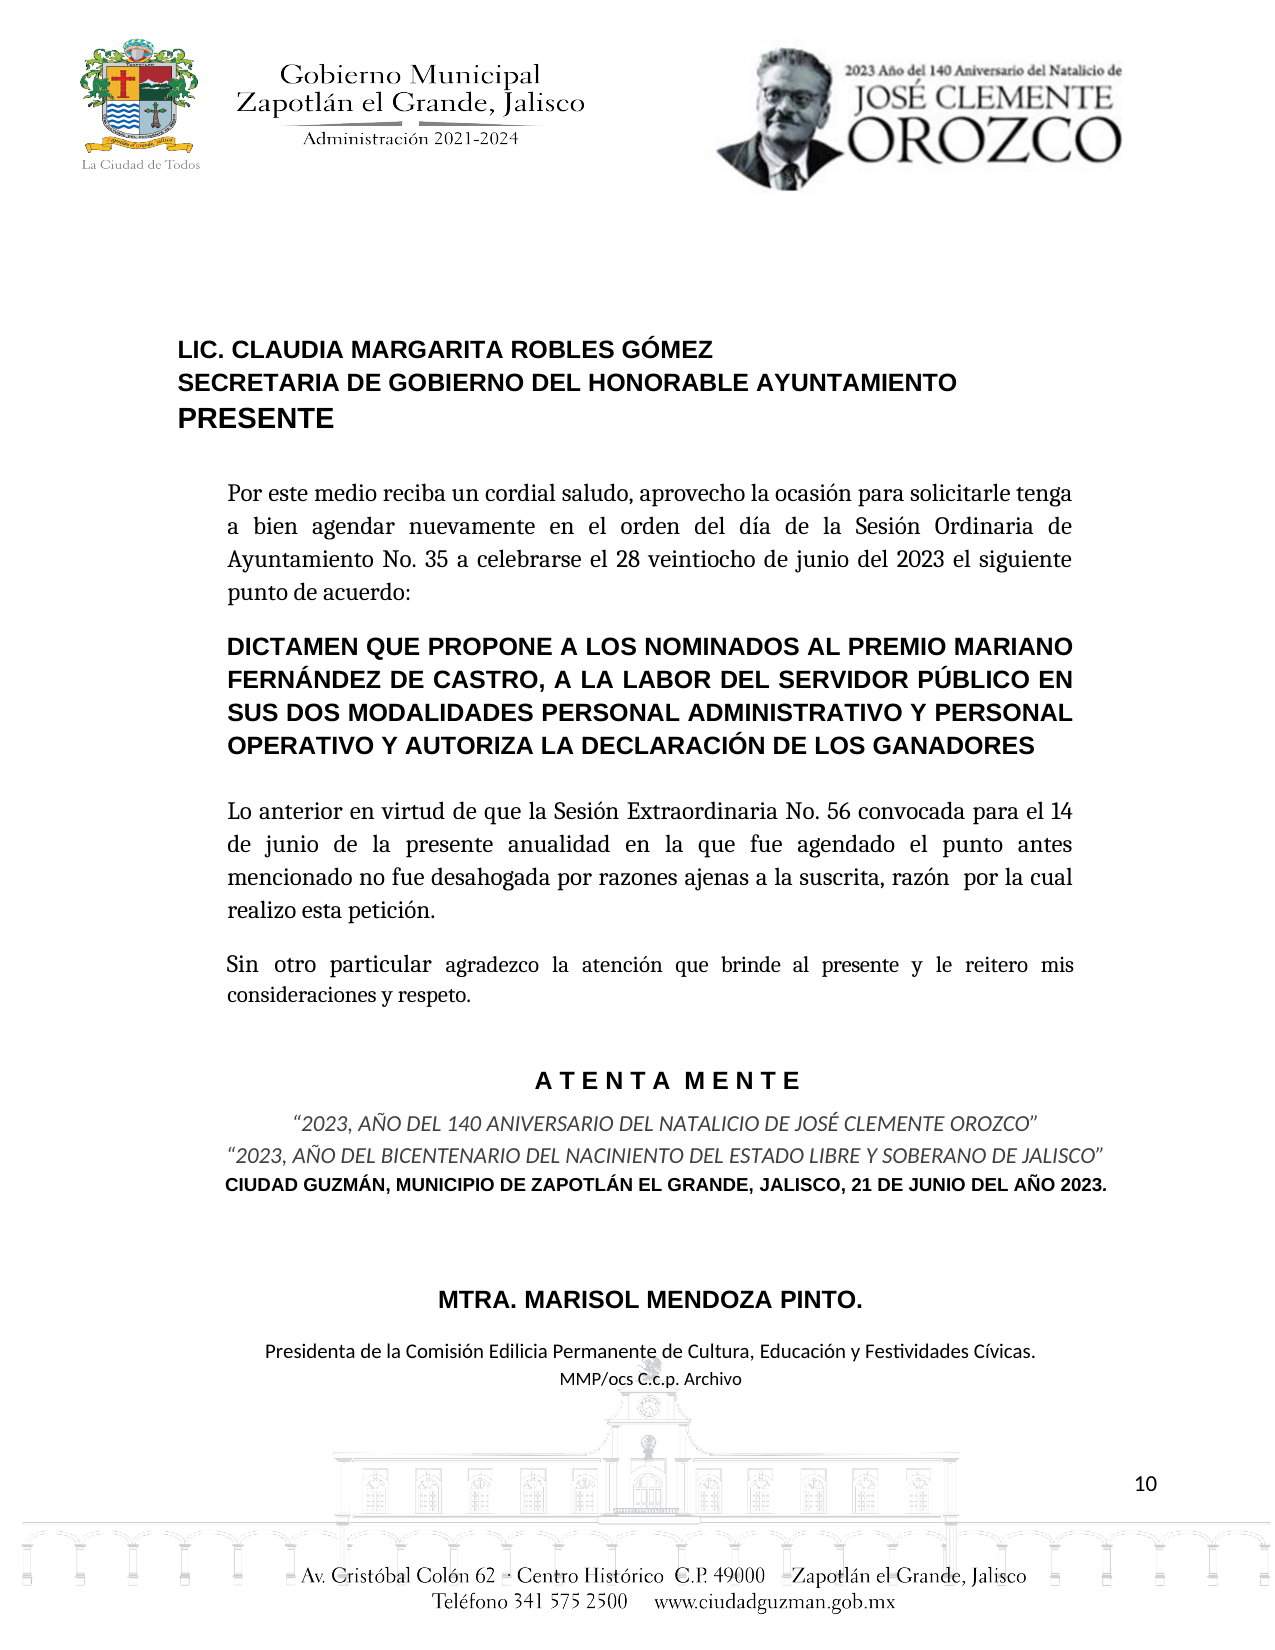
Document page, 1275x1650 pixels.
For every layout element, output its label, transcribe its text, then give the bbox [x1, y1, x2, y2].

subtitle DICTAMEN QUE PROPONE A LOS NOMINADOS AL PREMIO MARIANO FERNÁNDEZ DE CASTRO, A LA LABOR DEL SERVIDOR PÚBLICO EN SUS DOS MODALIDADES PERSONAL ADMINISTRATIVO Y PERSONAL OPERATIVO Y AUTORIZA LA DECLARACIÓN DE LOS GANADORES [227, 632, 1074, 759]
text CIUDAD GUZMÁN, MUNICIPIO DE ZAPOTLÁN EL GRANDE, JALISCO, 21 DE JUNIO DEL AÑO 2023. [177, 1173, 1157, 1195]
text Por este medio reciba un cordial saludo, aprovecho la ocasión para solicitarle tenga a bien agendar nuevamente en el orden del día de la Sesión Ordinaria de Ayuntamiento No. 35 a celebrarse el 28 veintiocho de junio del 2023 el siguiente punto de acuerdo: [227, 479, 1074, 607]
picture [1, 0, 1275, 216]
text Lo anterior en virtud de que la Sesión Extraordinaria No. 56 convocada para el 14 de junio de la presente anualidad en la que fue agendado el punto antes mencionado no fue desahogada por razones ajenas a la suscrita, razón por la cual realizo esta petición. [227, 797, 1074, 924]
text MTRA. MARISOL MENDOZA PINTO. [237, 1284, 1064, 1313]
text SECRETARIA DE GOBIERNO DEL HONORABLE AYUNTAMIENTO [177, 368, 1157, 397]
text A T E N T A M E N T E [177, 1066, 1157, 1095]
text LIC. CLAUDIA MARGARITA ROBLES GÓMEZ [177, 335, 1157, 364]
text “2023, AÑO DEL 140 ANIVERSARIO DEL NATALICIO DE JOSÉ CLEMENTE OROZCO” [177, 1109, 1157, 1137]
text PRESENTE [177, 402, 1157, 435]
text Presidenta de la Comisión Edilicia Permanente de Cultura, Educación y Festividades Cívicas. MMP/ocs C.c.p. Archivo [237, 1338, 1064, 1390]
picture [8, 1336, 1275, 1633]
text “2023, AÑO DEL BICENTENARIO DEL NACINIENTO DEL ESTADO LIBRE Y SOBERANO DE JALISCO” [177, 1141, 1157, 1169]
subtitle Sin otro particular agradezco la atención que brinde al presente y le reitero mis consideraciones y respeto. [227, 950, 1074, 1009]
